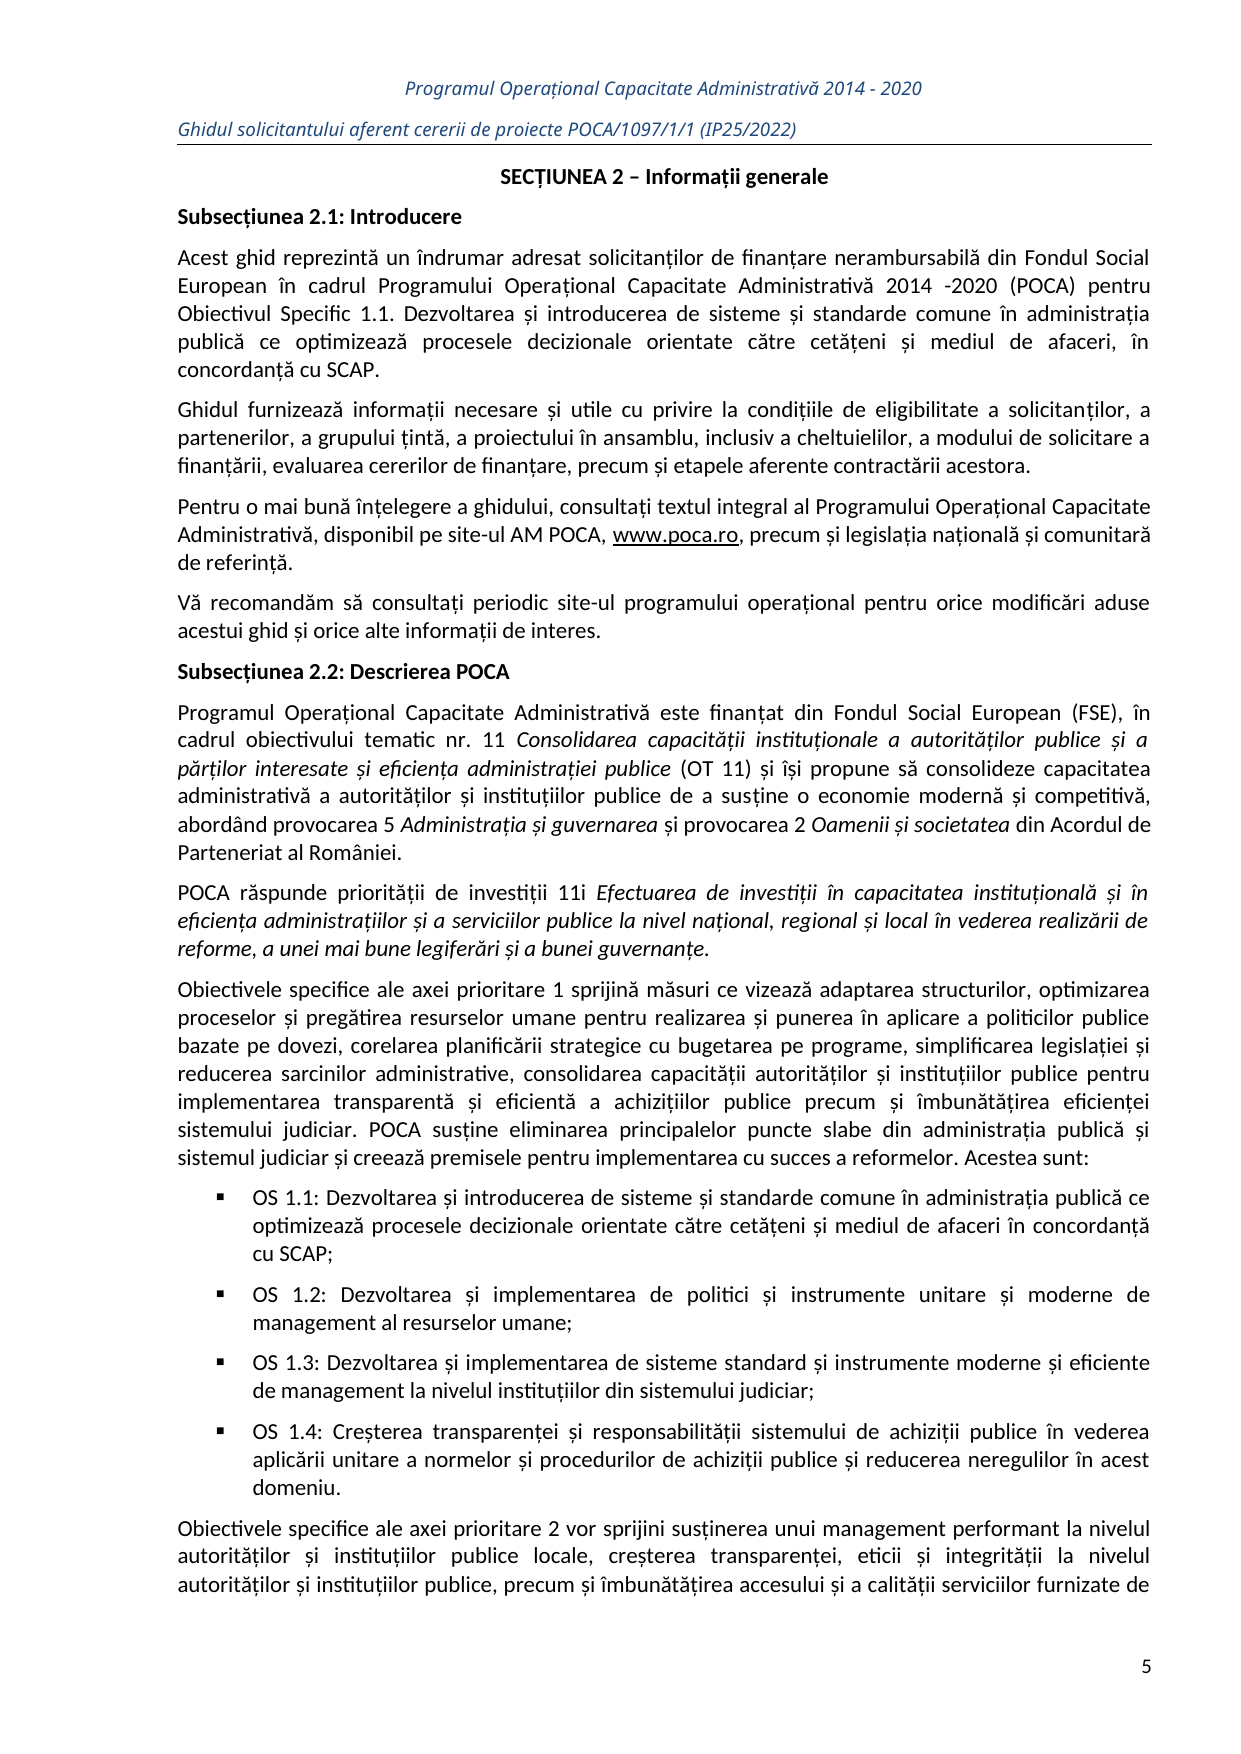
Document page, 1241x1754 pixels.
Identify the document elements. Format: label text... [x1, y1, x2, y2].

text Acest ghid reprezintă un îndrumar adresat solicitanților de finanțare nerambursabilă din Fondul Social European în cadrul Programului Operaţional Capacitate Administrativă 2014 -2020 (POCA) pentru Obiectivul Specific 1.1. Dezvoltarea și introducerea de sisteme și standarde comune în administrația publică ce optimizează procesele decizionale orientate către cetățeni și mediul de afaceri, în concordanță cu SCAP. [177, 243, 1152, 383]
list OS 1.1: Dezvoltarea și introducerea de sisteme și standarde comune în administrația publică ce optimizează procesele decizionale orientate către cetățeni și mediul de afaceri în concordanță cu SCAP; [215, 1183, 1152, 1267]
list OS 1.3: Dezvoltarea și implementarea de sisteme standard și instrumente moderne și eficiente de management la nivelul instituțiilor din sistemului judiciar; [215, 1348, 1152, 1404]
subtitle Subsecțiunea 2.1: Introducere [177, 202, 1152, 230]
text Vă recomandăm să consultaţi periodic site-ul programului operațional pentru orice modificări aduse acestui ghid şi orice alte informaţii de interes. [177, 588, 1152, 644]
text Pentru o mai bună înţelegere a ghidului, consultaţi textul integral al Programului Operațional Capacitate Administrativă, disponibil pe site-ul AM POCA, www.poca.ro, precum şi legislaţia naţională şi comunitară de referință. [177, 492, 1152, 576]
subtitle SECȚIUNEA 2 – Informații generale [177, 162, 1152, 190]
text Ghidul furnizează informaţii necesare și utile cu privire la condițiile de eligibilitate a solicitanţilor, a partenerilor, a grupului țintă, a proiectului în ansamblu, inclusiv a cheltuielilor, a modului de solicitare a finanţării, evaluarea cererilor de finanțare, precum și etapele aferente contractării acestora. [177, 395, 1152, 479]
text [177, 1514, 1152, 1598]
list OS 1.2: Dezvoltarea și implementarea de politici și instrumente unitare și moderne de management al resurselor umane; [215, 1280, 1152, 1336]
list OS 1.4: Creșterea transparenței și responsabilității sistemului de achiziții publice în vederea aplicării unitare a normelor și procedurilor de achiziții publice și reducerea neregulilor în acest domeniu. [215, 1417, 1152, 1501]
text POCA răspunde priorităţii de investiţii 11i Efectuarea de investiții în capacitatea instituțională și în eficiența administrațiilor și a serviciilor publice la nivel național, regional și local în vederea realizării de reforme, a unei mai bune legiferări și a bunei guvernanțe. [177, 878, 1152, 962]
text Programul Operațional Capacitate Administrativă este finanţat din Fondul Social European (FSE), în cadrul obiectivului tematic nr. 11 Consolidarea capacității instituționale a autorităților publice și a părților interesate și eficiența administrației publice (OT 11) și își propune să consolideze capacitatea administrativă a autorităților și instituțiilor publice de a susţine o economie modernă și competitivă, abordând provocarea 5 Administrația și guvernarea și provocarea 2 Oamenii și societatea din Acordul de Parteneriat al României. [177, 698, 1152, 866]
subtitle Subsecțiunea 2.2: Descrierea POCA [177, 657, 1152, 685]
text Obiectivele specifice ale axei prioritare 1 sprijină măsuri ce vizează adaptarea structurilor, optimizarea proceselor și pregătirea resurselor umane pentru realizarea și punerea în aplicare a politicilor publice bazate pe dovezi, corelarea planificării strategice cu bugetarea pe programe, simplificarea legislației și reducerea sarcinilor administrative, consolidarea capacității autorităților și instituțiilor publice pentru implementarea transparentă și eficientă a achizițiilor publice precum și îmbunătățirea eficienței sistemului judiciar. POCA susține eliminarea principalelor puncte slabe din administrația publică și sistemul judiciar și creează premisele pentru implementarea cu succes a reformelor. Acestea sunt: [177, 975, 1152, 1171]
